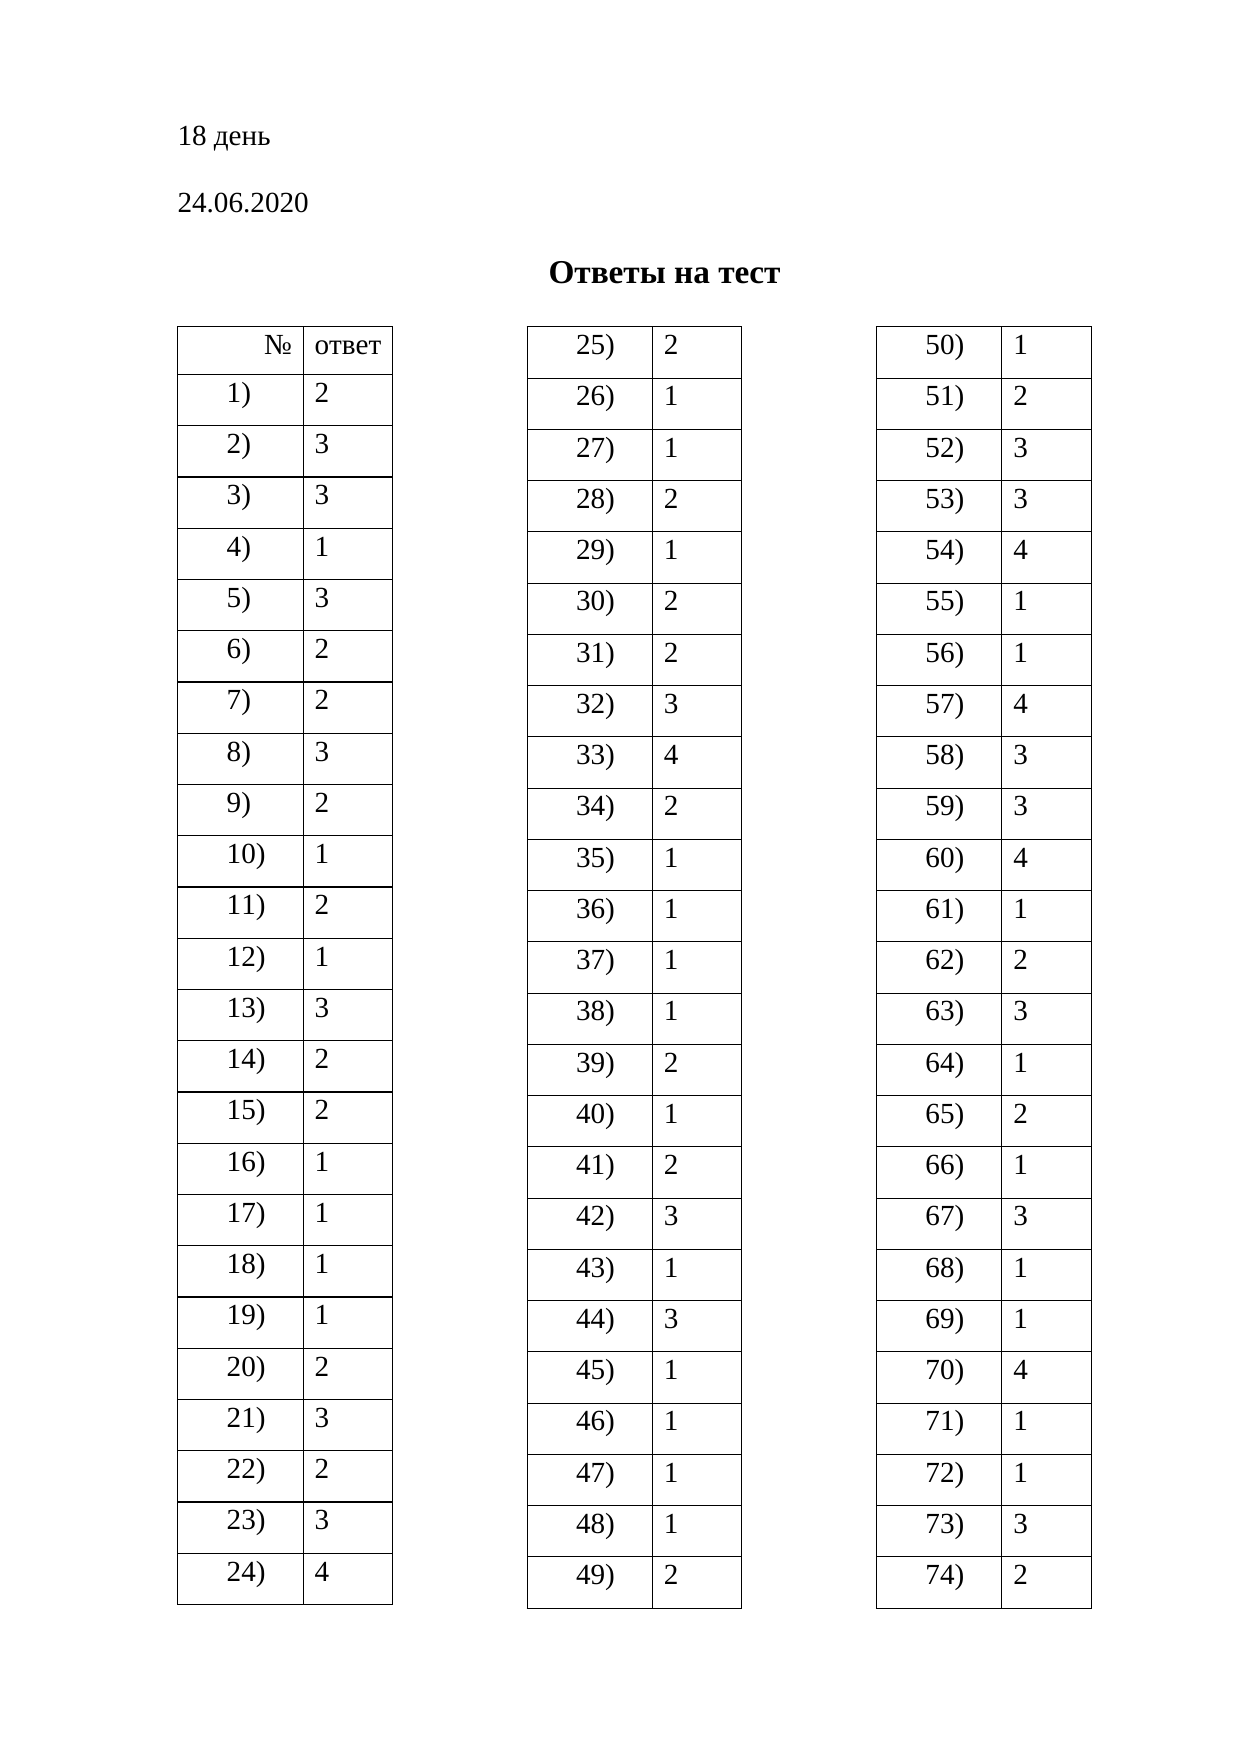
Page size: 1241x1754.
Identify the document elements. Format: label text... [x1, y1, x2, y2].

table_cell [528, 481, 652, 531]
table_cell 1 [1002, 1147, 1091, 1197]
table_cell [528, 1096, 652, 1146]
table_cell [178, 529, 303, 579]
table_cell 2 [304, 785, 392, 835]
table_cell 3 [1002, 1506, 1091, 1556]
table_cell [877, 1557, 1001, 1607]
table_cell [178, 1554, 303, 1604]
table_cell [178, 836, 303, 886]
table_cell [877, 1199, 1001, 1249]
table_cell 3 [653, 686, 741, 736]
table_cell 2 [653, 327, 741, 377]
table_cell [528, 1045, 652, 1095]
table_cell [877, 1045, 1001, 1095]
table_cell 1 [653, 532, 741, 582]
table_cell [528, 840, 652, 890]
table_cell 1 [1002, 584, 1091, 634]
table_cell 1 [1002, 327, 1091, 377]
text 18 день [177, 118, 1152, 152]
table_cell 2 [304, 375, 392, 425]
table_cell [178, 683, 303, 733]
table_cell [528, 635, 652, 685]
table_cell 1 [304, 1298, 392, 1348]
table_cell [178, 1144, 303, 1194]
table_cell [178, 478, 303, 528]
table_cell [877, 1352, 1001, 1402]
table_cell 1 [304, 939, 392, 989]
table_cell [528, 379, 652, 429]
table_cell 1 [304, 1246, 392, 1296]
table_cell 1 [1002, 635, 1091, 685]
table_cell 1 [1002, 1250, 1091, 1300]
table_cell [528, 737, 652, 787]
table_cell [178, 939, 303, 989]
table_cell [877, 481, 1001, 531]
table_cell [528, 891, 652, 941]
table_cell 2 [653, 481, 741, 531]
table_cell [528, 942, 652, 992]
table_cell [877, 686, 1001, 736]
table_cell [877, 1147, 1001, 1197]
table_cell [877, 584, 1001, 634]
table_cell 1 [653, 891, 741, 941]
table_cell 1 [653, 1404, 741, 1454]
table_cell 1 [304, 1144, 392, 1194]
table_cell [528, 1352, 652, 1402]
table_cell [528, 1404, 652, 1454]
table_cell 4 [1002, 532, 1091, 582]
table_cell 1 [653, 1250, 741, 1300]
table_cell 1 [1002, 891, 1091, 941]
table_cell [178, 1246, 303, 1296]
table_cell 2 [1002, 1096, 1091, 1146]
table_cell 1 [653, 840, 741, 890]
table_cell [528, 1557, 652, 1607]
table_cell 3 [304, 426, 392, 476]
table_cell [877, 532, 1001, 582]
table_cell 2 [304, 631, 392, 681]
table_cell [178, 1349, 303, 1399]
table_cell 4 [1002, 686, 1091, 736]
table_cell 1 [1002, 1301, 1091, 1351]
table_cell 3 [304, 580, 392, 630]
table_cell 2 [304, 888, 392, 938]
table_cell 1 [1002, 1455, 1091, 1505]
table_cell 3 [304, 478, 392, 528]
table_cell [877, 1301, 1001, 1351]
table_cell 2 [653, 1557, 741, 1607]
table_cell [528, 584, 652, 634]
table_cell [528, 1250, 652, 1300]
table_cell 3 [304, 1503, 392, 1553]
table_cell 3 [1002, 430, 1091, 480]
table_cell 2 [304, 1451, 392, 1501]
table_cell 1 [653, 1096, 741, 1146]
table_cell [178, 375, 303, 425]
table_cell 3 [1002, 994, 1091, 1044]
table_cell [877, 1404, 1001, 1454]
table_cell 3 [304, 734, 392, 784]
table_cell [178, 631, 303, 681]
table_cell [877, 635, 1001, 685]
table_cell [877, 942, 1001, 992]
table_cell 1 [1002, 1404, 1091, 1454]
table_cell 2 [653, 1147, 741, 1197]
table_cell [877, 840, 1001, 890]
table_cell 2 [304, 1349, 392, 1399]
table_cell [178, 1195, 303, 1245]
text Ответы на тест [177, 252, 1152, 290]
table_cell [528, 994, 652, 1044]
table_cell 4 [304, 1554, 392, 1604]
table_cell 3 [1002, 789, 1091, 839]
table_cell 3 [304, 1400, 392, 1450]
table_cell [178, 580, 303, 630]
table_header ответ [304, 327, 392, 374]
table_cell 1 [653, 994, 741, 1044]
table_header № [178, 327, 303, 374]
table_cell 1 [304, 836, 392, 886]
table_cell [528, 532, 652, 582]
table_cell 1 [653, 942, 741, 992]
table_cell [877, 1506, 1001, 1556]
table_cell [877, 789, 1001, 839]
table_cell [178, 1298, 303, 1348]
table_cell [178, 888, 303, 938]
table_cell [178, 1041, 303, 1091]
table_cell [528, 1199, 652, 1249]
text 24.06.2020 [177, 185, 1152, 219]
table_cell [877, 994, 1001, 1044]
table_cell 1 [653, 1506, 741, 1556]
table_cell [528, 1455, 652, 1505]
table_cell 1 [653, 430, 741, 480]
table_cell 2 [1002, 379, 1091, 429]
table_cell [528, 1147, 652, 1197]
table_cell 2 [653, 1045, 741, 1095]
table_cell 1 [653, 1455, 741, 1505]
table_cell 2 [304, 683, 392, 733]
table_cell 4 [1002, 1352, 1091, 1402]
table_cell [178, 1503, 303, 1553]
table_cell 2 [304, 1093, 392, 1143]
table_cell [528, 686, 652, 736]
table_cell 3 [304, 990, 392, 1040]
table_cell [877, 379, 1001, 429]
table_cell [877, 327, 1001, 377]
table_cell [178, 1451, 303, 1501]
table_cell [178, 1093, 303, 1143]
table_cell 2 [1002, 1557, 1091, 1607]
table_cell 2 [304, 1041, 392, 1091]
table_cell [528, 327, 652, 377]
table_cell [877, 737, 1001, 787]
table_cell [178, 785, 303, 835]
table_cell 2 [653, 789, 741, 839]
table_cell 4 [653, 737, 741, 787]
table_cell 1 [1002, 1045, 1091, 1095]
table_cell 4 [1002, 840, 1091, 890]
table_cell [877, 1455, 1001, 1505]
table_cell [877, 430, 1001, 480]
table_cell 3 [1002, 737, 1091, 787]
table_cell 1 [653, 379, 741, 429]
table_cell [178, 1400, 303, 1450]
table_cell 3 [1002, 481, 1091, 531]
table_cell 2 [1002, 942, 1091, 992]
table_cell [178, 734, 303, 784]
table_cell [528, 430, 652, 480]
table_cell [178, 990, 303, 1040]
table_cell 3 [1002, 1199, 1091, 1249]
table_cell [877, 1250, 1001, 1300]
table_cell [178, 426, 303, 476]
table_cell 3 [653, 1301, 741, 1351]
table_cell 1 [304, 1195, 392, 1245]
table_cell [528, 789, 652, 839]
table_cell [877, 1096, 1001, 1146]
table_cell 2 [653, 584, 741, 634]
table_cell [877, 891, 1001, 941]
table_cell [528, 1506, 652, 1556]
table_cell 3 [653, 1199, 741, 1249]
table_cell 1 [304, 529, 392, 579]
table_cell 1 [653, 1352, 741, 1402]
table_cell 2 [653, 635, 741, 685]
table_cell [528, 1301, 652, 1351]
